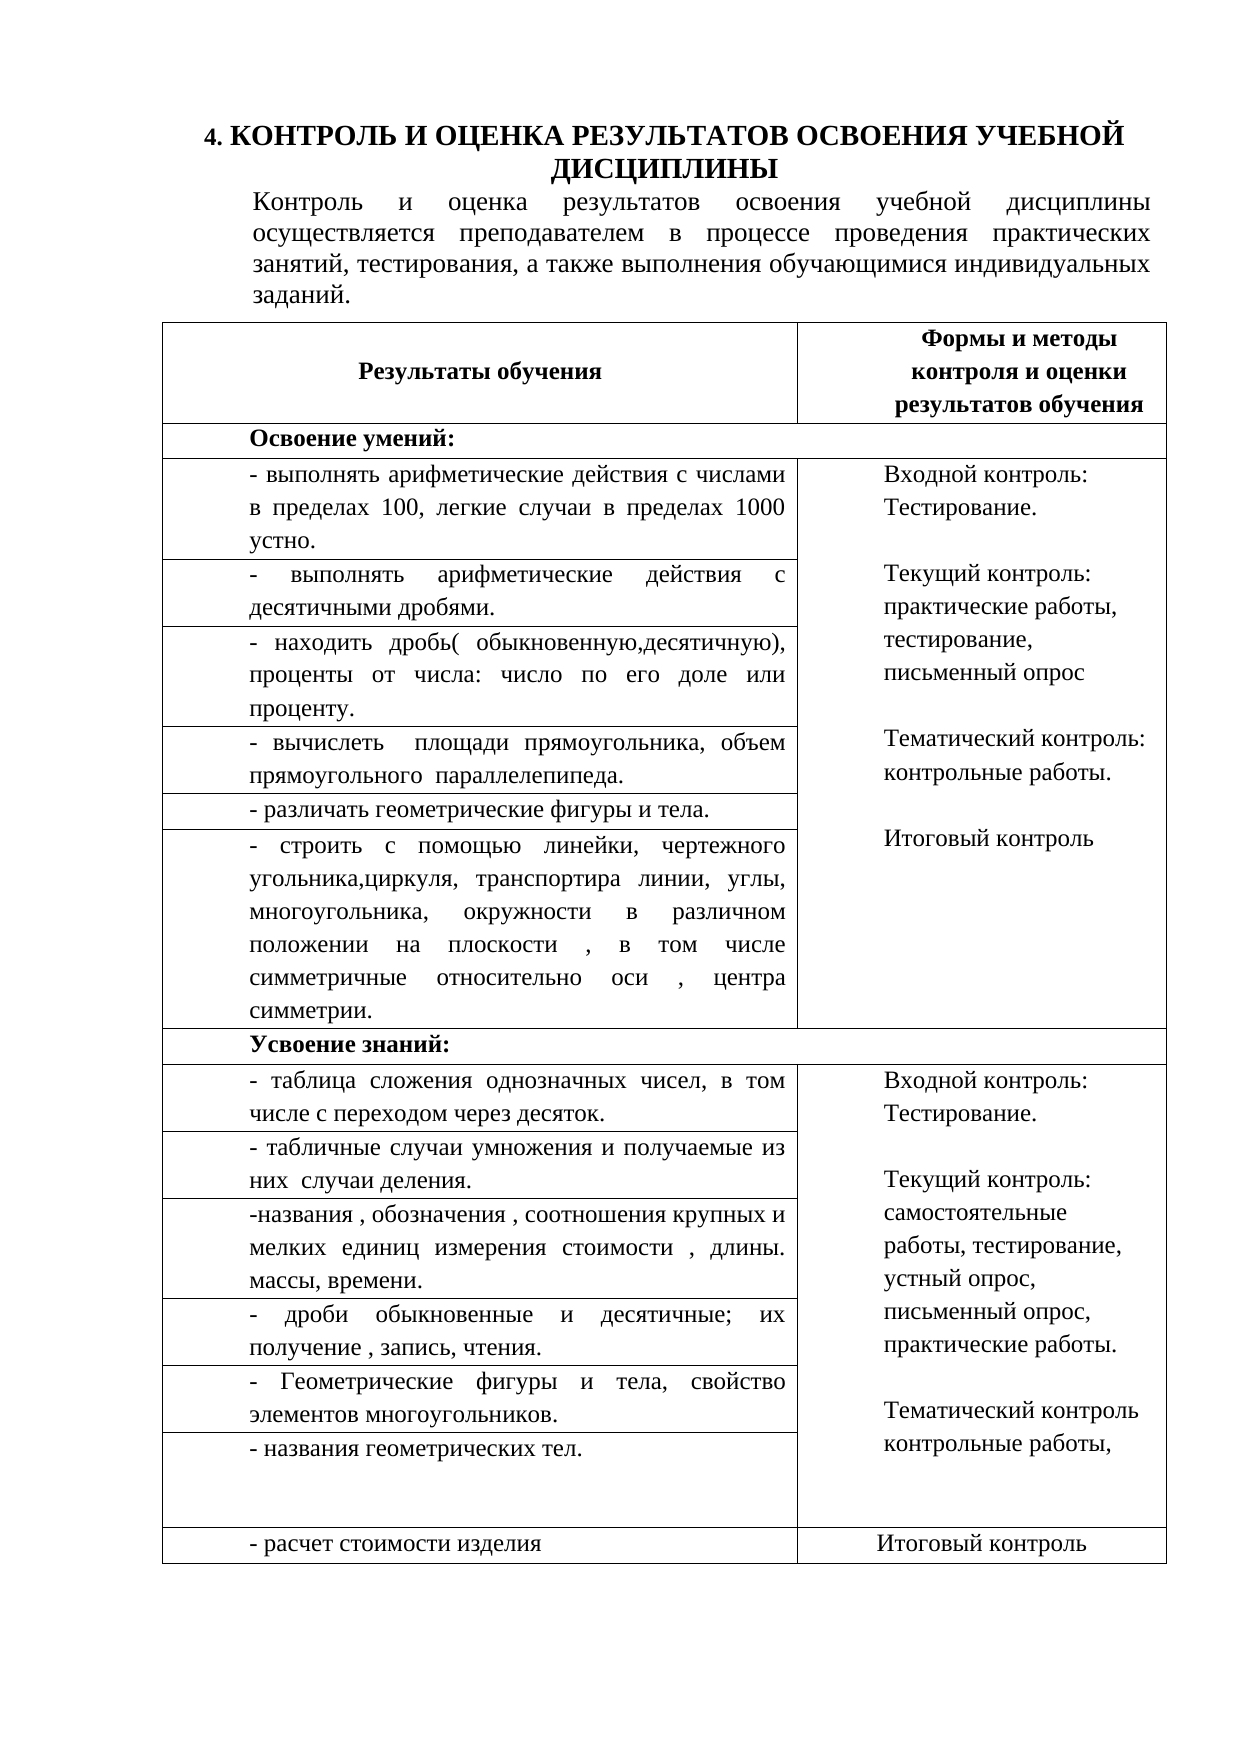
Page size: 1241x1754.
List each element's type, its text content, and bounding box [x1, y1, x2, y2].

table_cell - Геометрические фигуры и тела, свойство элементов многоугольников. [163, 1366, 797, 1432]
table_cell Входной контроль: Тестирование. Текущий контроль: самостоятельные работы, тестирование, устный опрос, письменный опрос, практические работы. Тематический контроль контрольные работы, [798, 1065, 1166, 1527]
table_cell - строить с помощью линейки, чертежного угольника,циркуля, транспортира линии, углы, многоугольника, окружности в различном положении на плоскости , в том числе симметричные относительно оси , центра симметрии. [163, 830, 797, 1028]
table_cell - табличные случаи умножения и получаемые из них случаи деления. [163, 1132, 797, 1198]
table_cell -названия , обозначения , соотношения крупных и мелких единиц измерения стоимости , длины. массы, времени. [163, 1199, 797, 1298]
table_cell - вычислеть площади прямоугольника, объем прямоугольного параллелепипеда. [163, 727, 797, 793]
table_cell Входной контроль: Тестирование. Текущий контроль: практические работы, тестирование, письменный опрос Тематический контроль: контрольные работы. Итоговый контроль [798, 459, 1166, 1028]
table_cell - расчет стоимости изделия [163, 1528, 797, 1563]
table_cell Освоение умений: [163, 424, 1166, 458]
text Контроль и оценка результатов освоения учебной дисциплины осуществляется преподавателем в процессе проведения практических занятий, тестирования, а также выполнения обучающимися индивидуальных заданий. [252, 185, 1152, 310]
table_cell - различать геометрические фигуры и тела. [163, 794, 797, 829]
table_cell - выполнять арифметические действия с числами в пределах 100, легкие случаи в пределах 1000 устно. [163, 459, 797, 558]
table_header Формы и методы контроля и оценки результатов обучения [798, 323, 1166, 422]
table_header Результаты обучения [163, 323, 797, 422]
table_cell - таблица сложения однозначных чисел, в том числе с переходом через десяток. [163, 1065, 797, 1131]
table_cell - названия геометрических тел. [163, 1433, 797, 1527]
table_cell Итоговый контроль [798, 1528, 1166, 1563]
table_cell - дроби обыкновенные и десятичные; их получение , запись, чтения. [163, 1299, 797, 1365]
table_cell - выполнять арифметические действия с десятичными дробями. [163, 560, 797, 626]
text 4. КОНТРОЛЬ И ОЦЕНКА РЕЗУЛЬТАТОВ ОСВОЕНИЯ УЧЕБНОЙ ДИСЦИПЛИНЫ [177, 118, 1152, 185]
table_cell Усвоение знаний: [163, 1029, 1166, 1064]
table_cell - находить дробь( обыкновенную,десятичную), проценты от числа: число по его доле или проценту. [163, 627, 797, 726]
